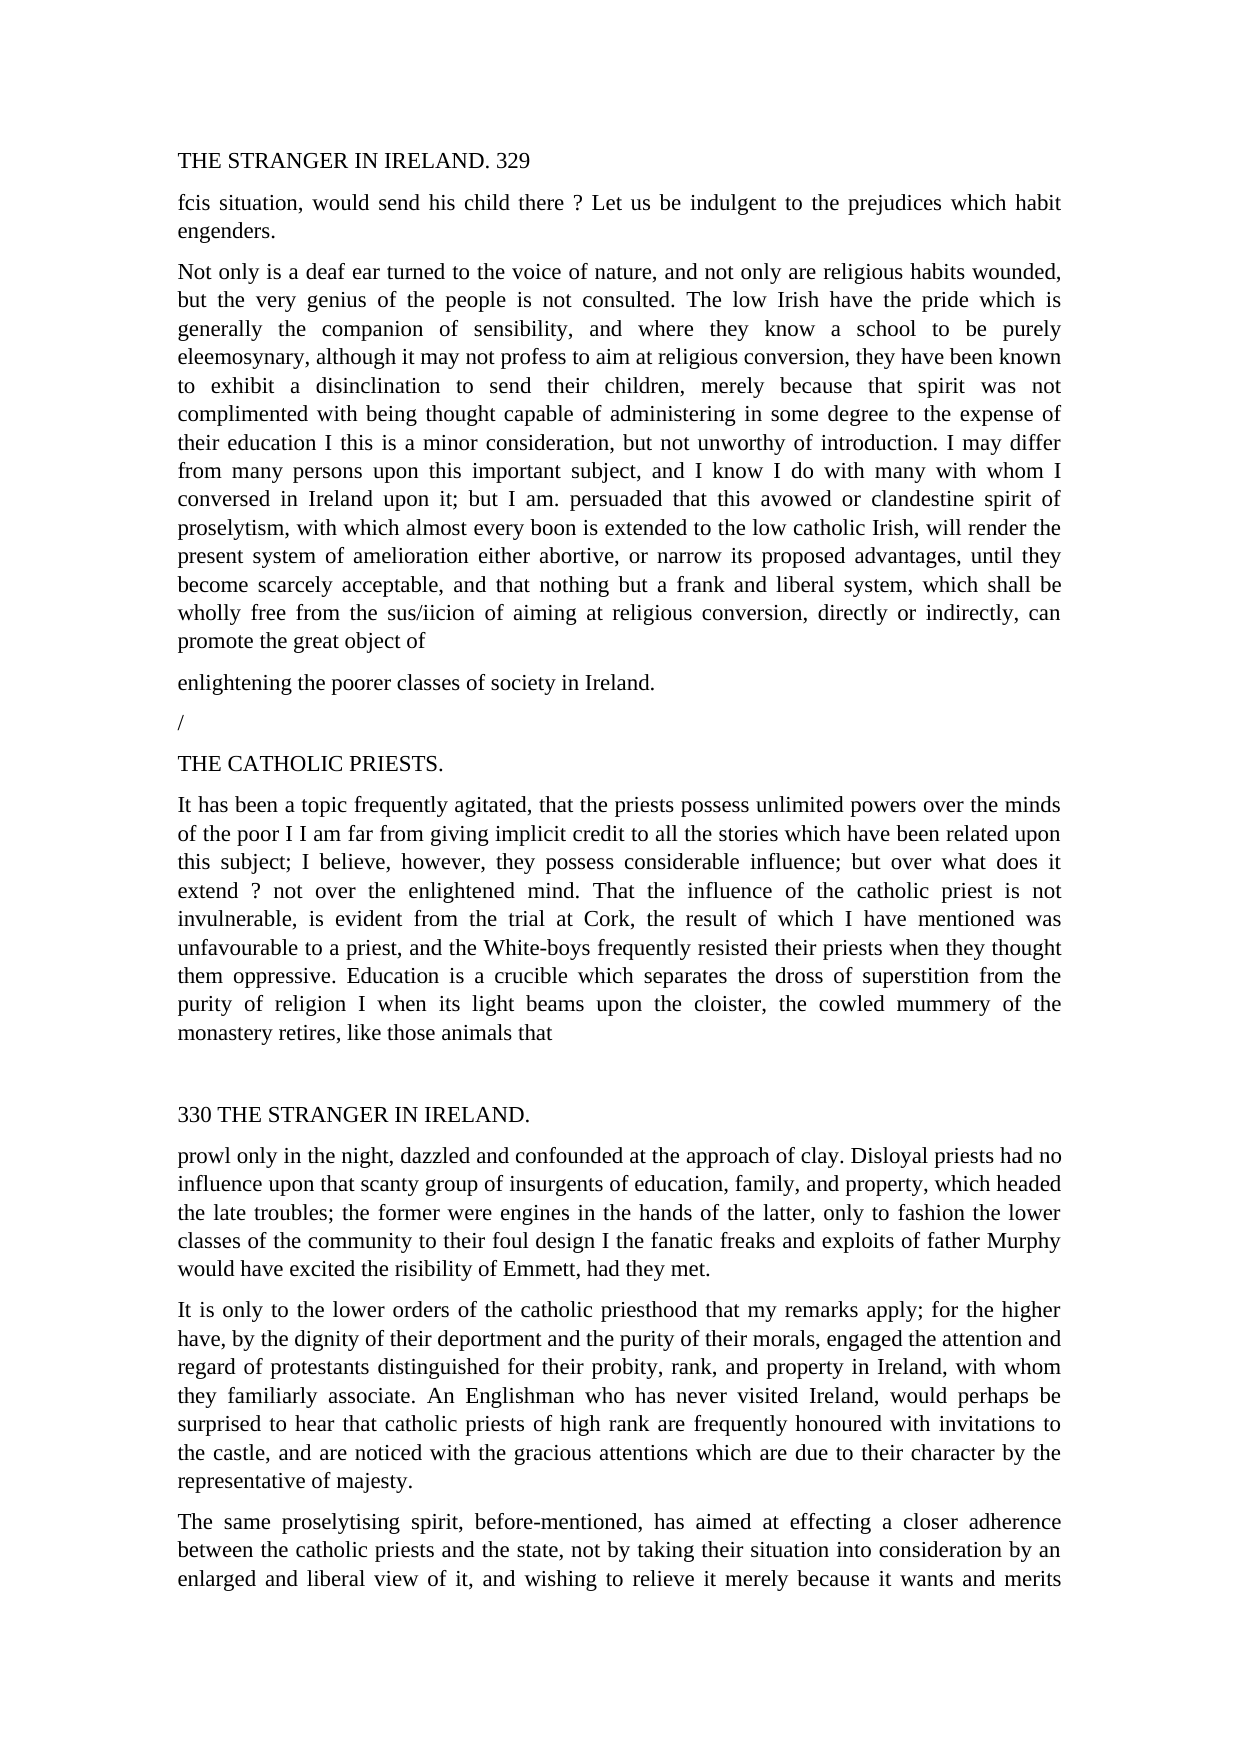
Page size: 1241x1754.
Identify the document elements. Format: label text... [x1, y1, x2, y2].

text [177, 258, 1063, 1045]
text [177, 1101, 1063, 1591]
text THE STRANGER IN IRELAND. 329 [177, 148, 1063, 174]
text fcis situation, would send his child there ? Let us be indulgent to the prejudices which habit engenders. [177, 188, 1063, 243]
